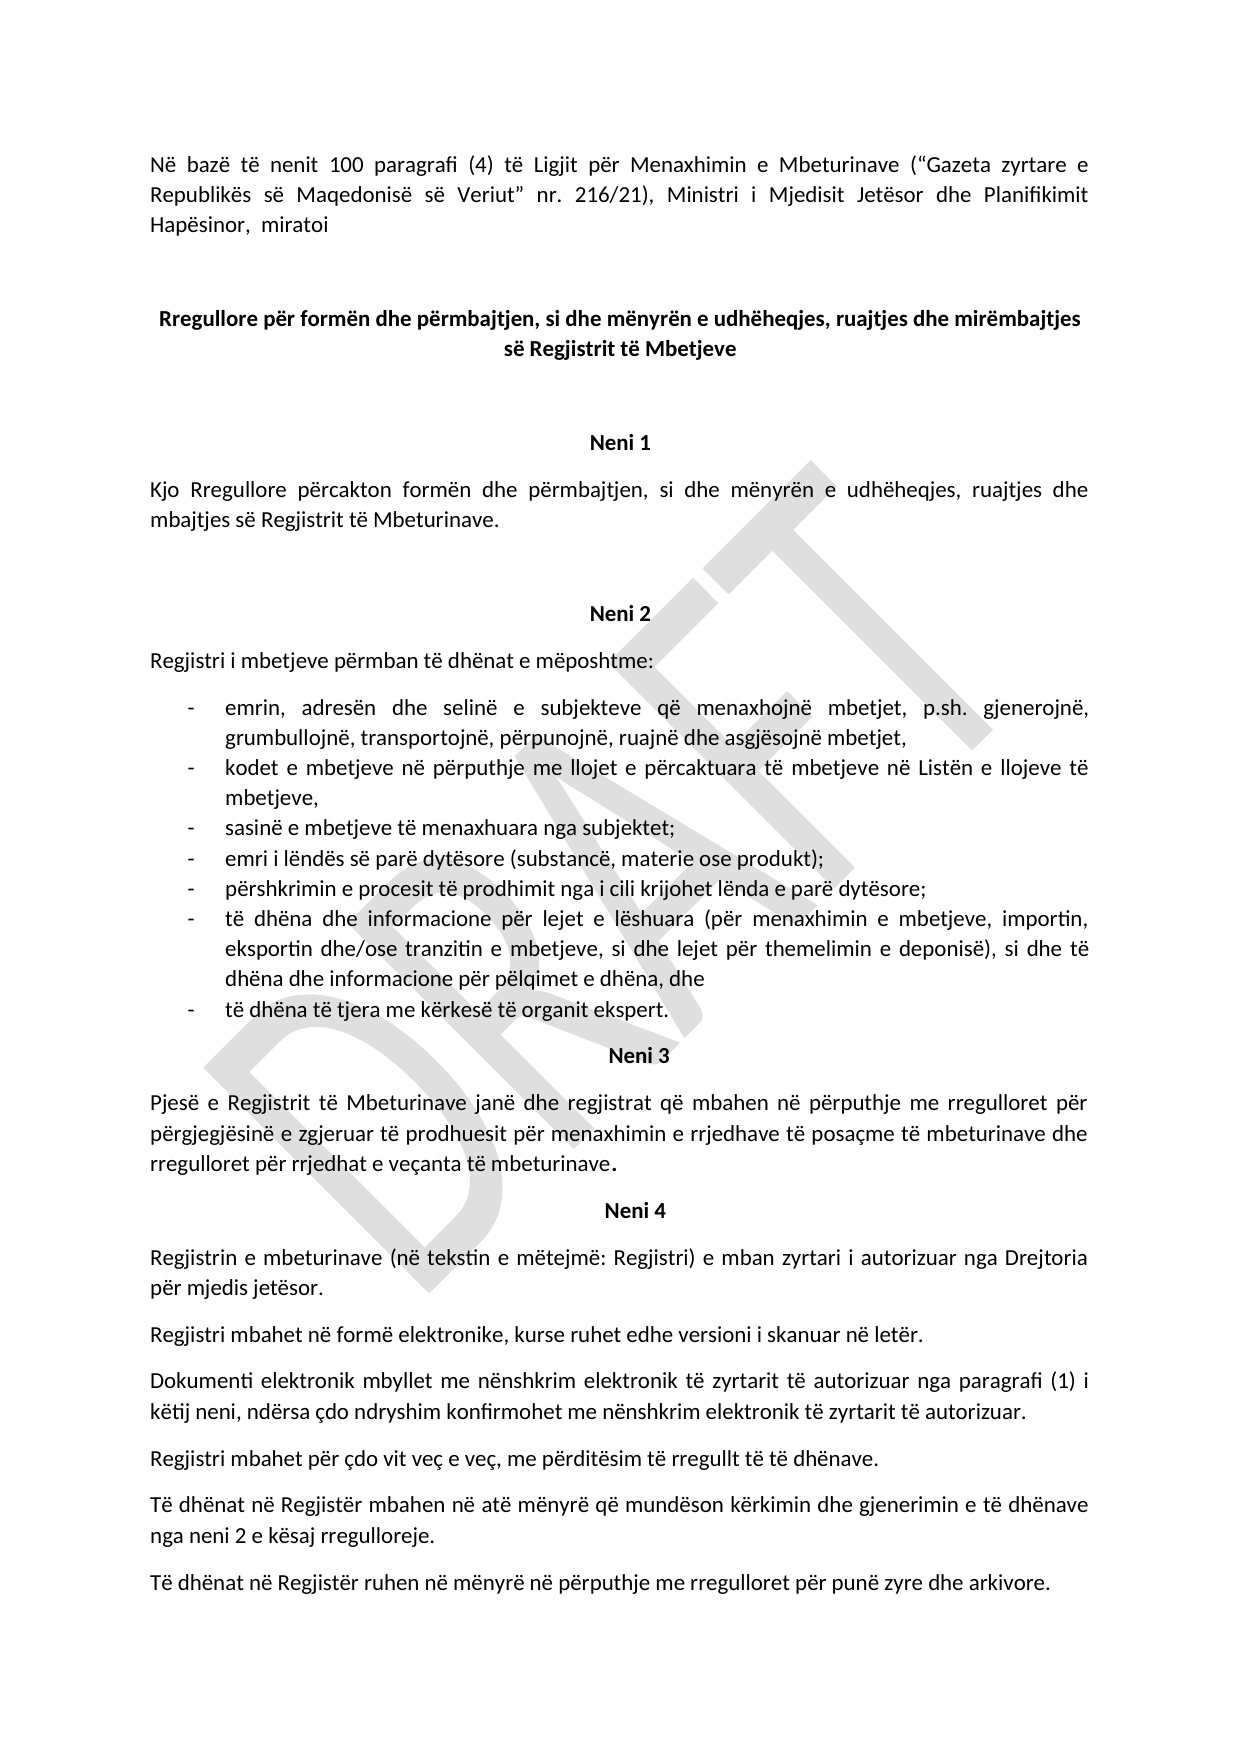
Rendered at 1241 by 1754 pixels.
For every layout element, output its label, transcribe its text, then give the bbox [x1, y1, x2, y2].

list sasinë e mbetjeve të menaxhuara nga subjektet; [187, 813, 1090, 842]
text Regjistrin e mbeturinave (në tekstin e mëtejmë: Regjistri) e mban zyrtari i autorizuar nga Drejtoria për mjedis jetësor. [150, 1243, 1090, 1301]
list përshkrimin e procesit të prodhimit nga i cili krijohet lënda e parë dytësore; [187, 874, 1090, 902]
list emrin, adresën dhe selinë e subjekteve që menaxhojnë mbetjet, p.sh. gjenerojnë, grumbullojnë, transportojnë, përpunojnë, ruajnë dhe asgjësojnë mbetjet, [187, 693, 1090, 751]
text Të dhënat në Regjistër ruhen në mënyrë në përputhje me rregulloret për punë zyre dhe arkivore. [150, 1568, 1090, 1596]
text Dokumenti elektronik mbyllet me nënshkrim elektronik të zyrtarit të autorizuar nga paragrafi (1) i këtij neni, ndërsa çdo ndryshim konfirmohet me nënshkrim elektronik të zyrtarit të autorizuar. [150, 1367, 1090, 1425]
list të dhëna dhe informacione për lejet e lëshuara (për menaxhimin e mbetjeve, importin, eksportin dhe/ose tranzitin e mbetjeve, si dhe lejet për themelimin e deponisë), si dhe të dhëna dhe informacione për pëlqimet e dhëna, dhe [187, 904, 1090, 993]
list emri i lëndës së parë dytësore (substancë, materie ose produkt); [187, 844, 1090, 872]
text Regjistri mbahet në formë elektronike, kurse ruhet edhe versioni i skanuar në letër. [150, 1320, 1090, 1348]
list kodet e mbetjeve në përputhje me llojet e përcaktuara të mbetjeve në Listën e llojeve të mbetjeve, [187, 753, 1090, 811]
text Në bazë të nenit 100 paragrafi (4) të Ligjit për Menaxhimin e Mbeturinave (“Gazeta zyrtare e Republikës së Maqedonisë së Veriut” nr. 216/21), Ministri i Mjedisit Jetësor dhe Planifikimit Hapësinor, miratoi [150, 150, 1090, 238]
text Neni 4 [187, 1196, 1090, 1224]
text Neni 2 [150, 599, 1090, 627]
text Të dhënat në Regjistër mbahen në atë mënyrë që mundëson kërkimin dhe gjenerimin e të dhënave nga neni 2 e kësaj rregulloreje. [150, 1491, 1090, 1549]
list të dhëna të tjera me kërkesë të organit ekspert. [187, 995, 1090, 1023]
text Neni 3 [187, 1042, 1090, 1070]
text Neni 1 [150, 428, 1090, 456]
text Rregullore për formën dhe përmbajtjen, si dhe mënyrën e udhëheqjes, ruajtjes dhe mirëmbajtjes së Regjistrit të Mbetjeve [150, 304, 1090, 362]
text Regjistri i mbetjeve përmban të dhënat e mëposhtme: [150, 646, 1090, 674]
text Pjesë e Regjistrit të Mbeturinave janë dhe regjistrat që mbahen në përputhje me rregulloret për përgjegjësinë e zgjeruar të prodhuesit për menaxhimin e rrjedhave të posaçme të mbeturinave dhe rregulloret për rrjedhat e veçanta të mbeturinave. [150, 1088, 1090, 1177]
text Regjistri mbahet për çdo vit veç e veç, me përditësim të rregullt të të dhënave. [150, 1444, 1090, 1472]
text Kjo Rregullore përcakton formën dhe përmbajtjen, si dhe mënyrën e udhëheqjes, ruajtjes dhe mbajtjes së Regjistrit të Mbeturinave. [150, 475, 1090, 533]
